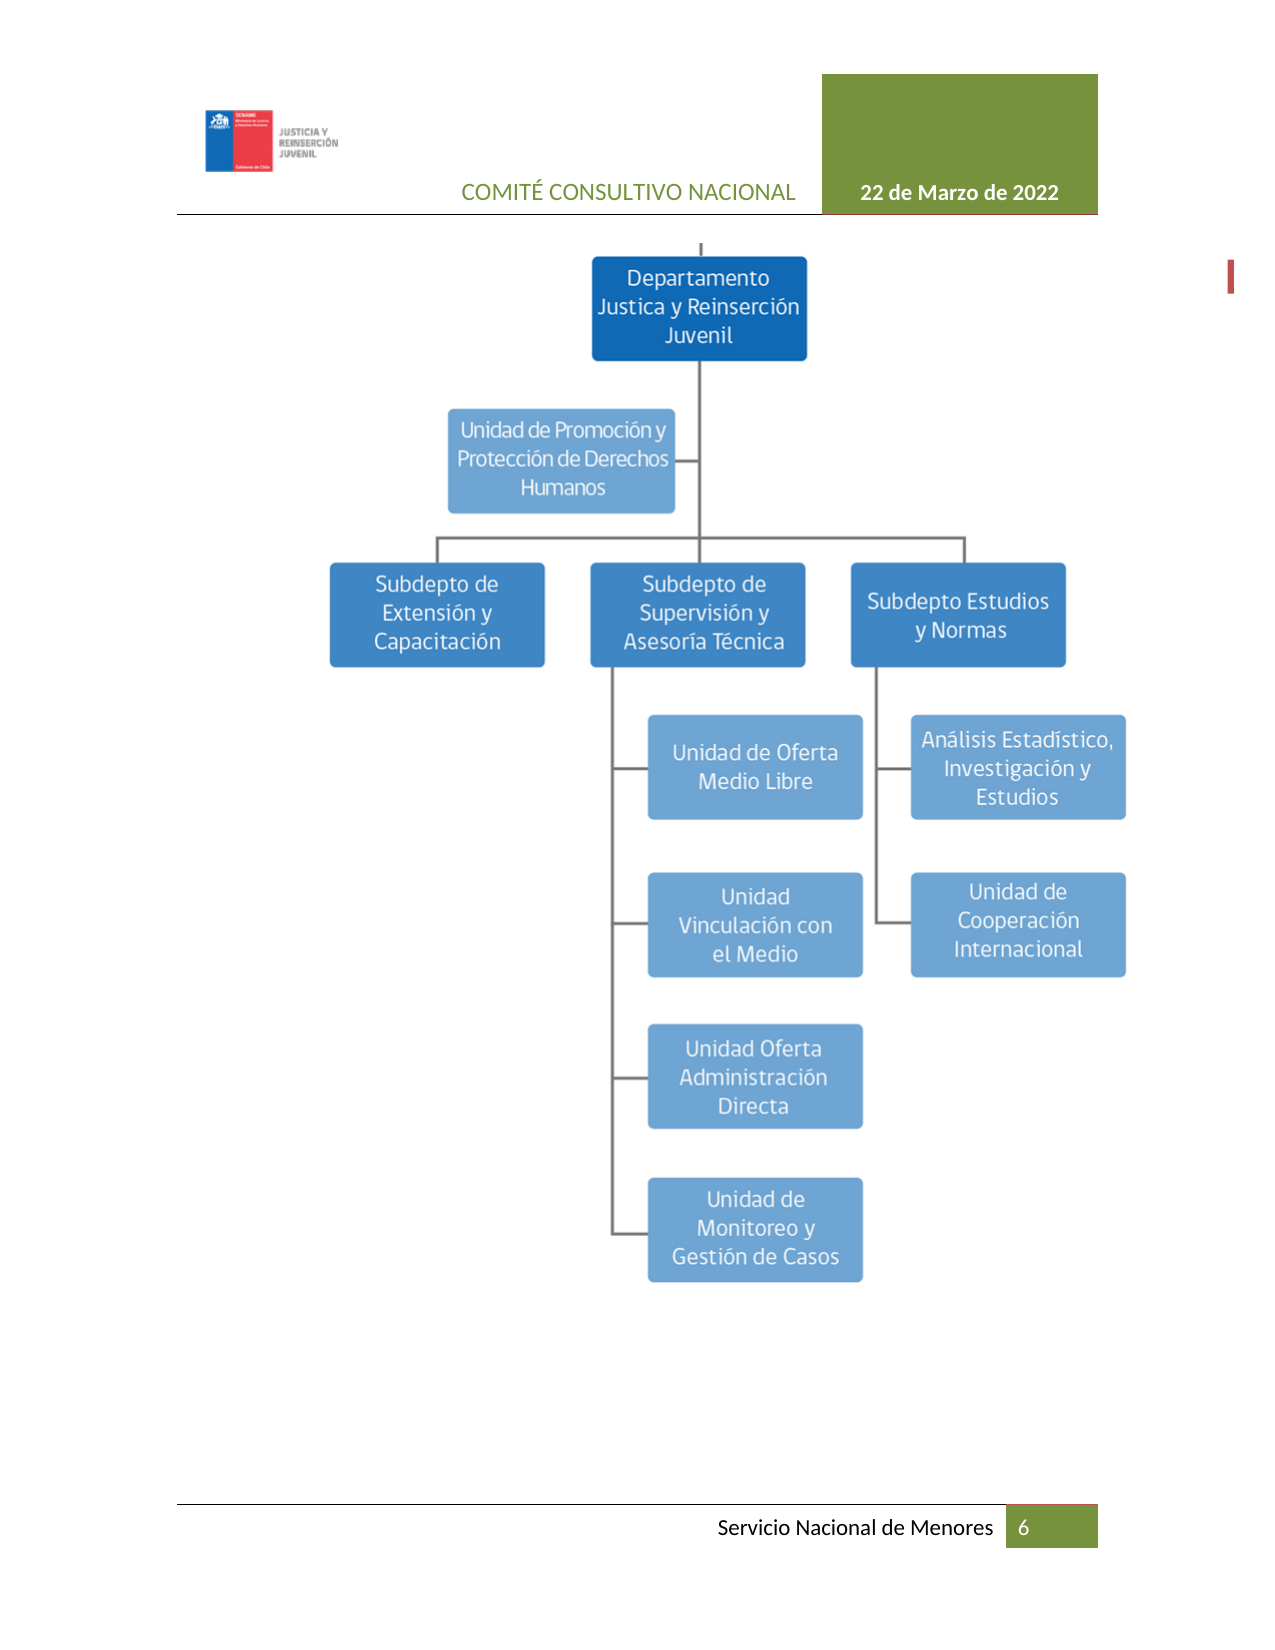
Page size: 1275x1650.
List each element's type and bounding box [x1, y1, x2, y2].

picture [214, 243, 1228, 1316]
picture [189, 81, 349, 201]
